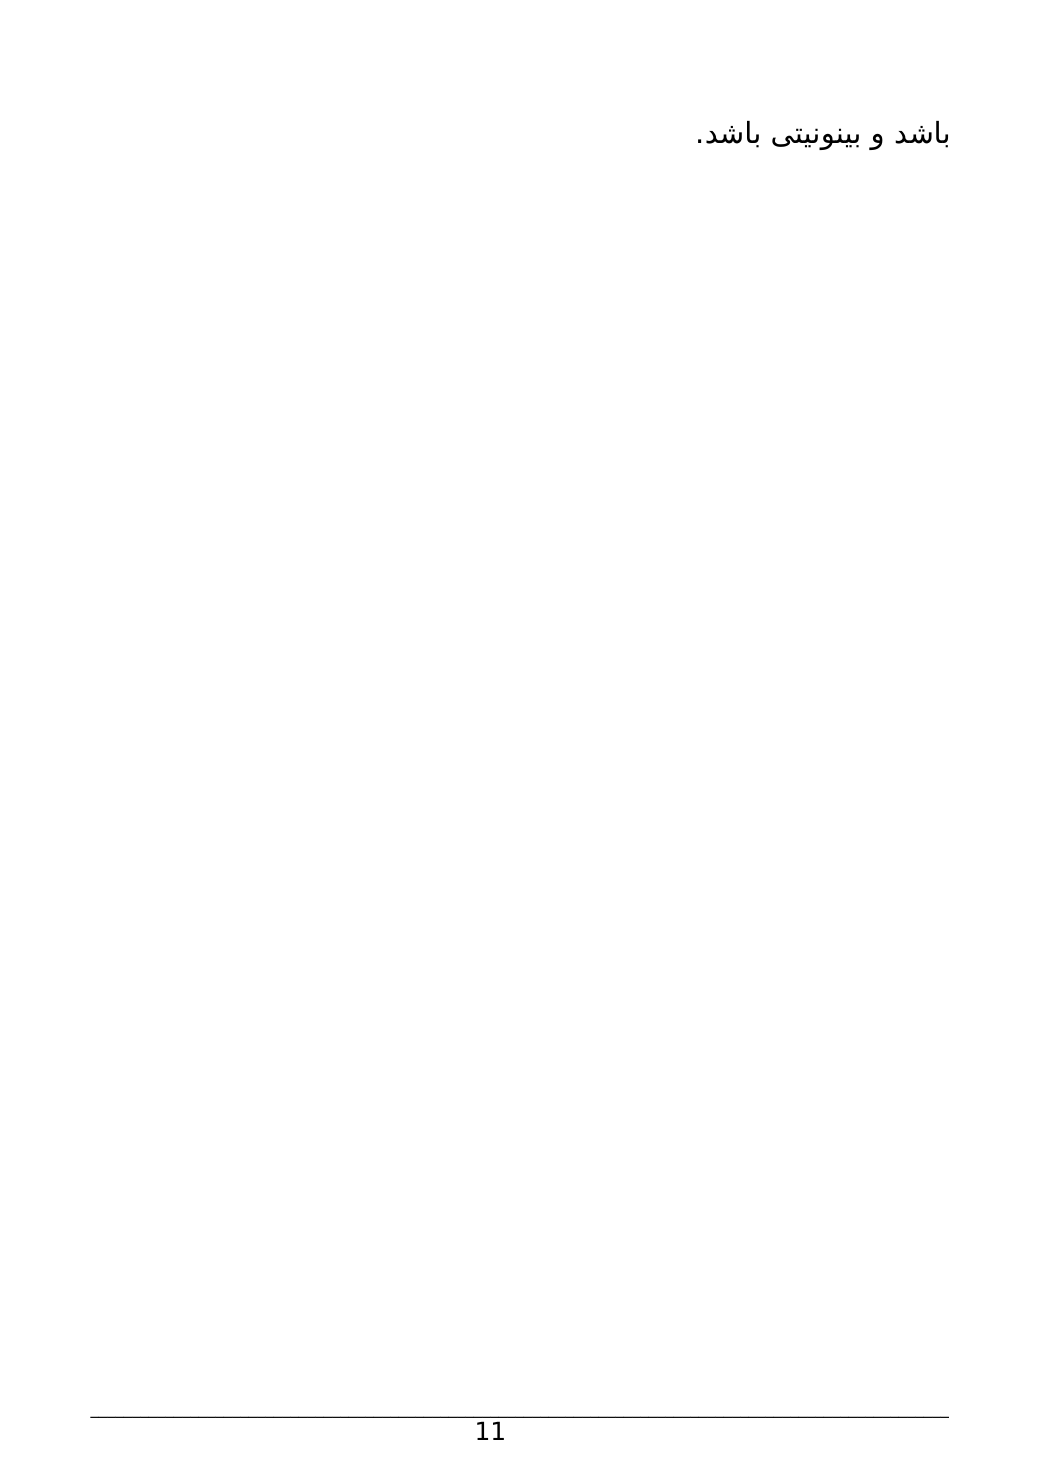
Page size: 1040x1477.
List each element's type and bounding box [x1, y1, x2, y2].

text [89, 118, 951, 150]
